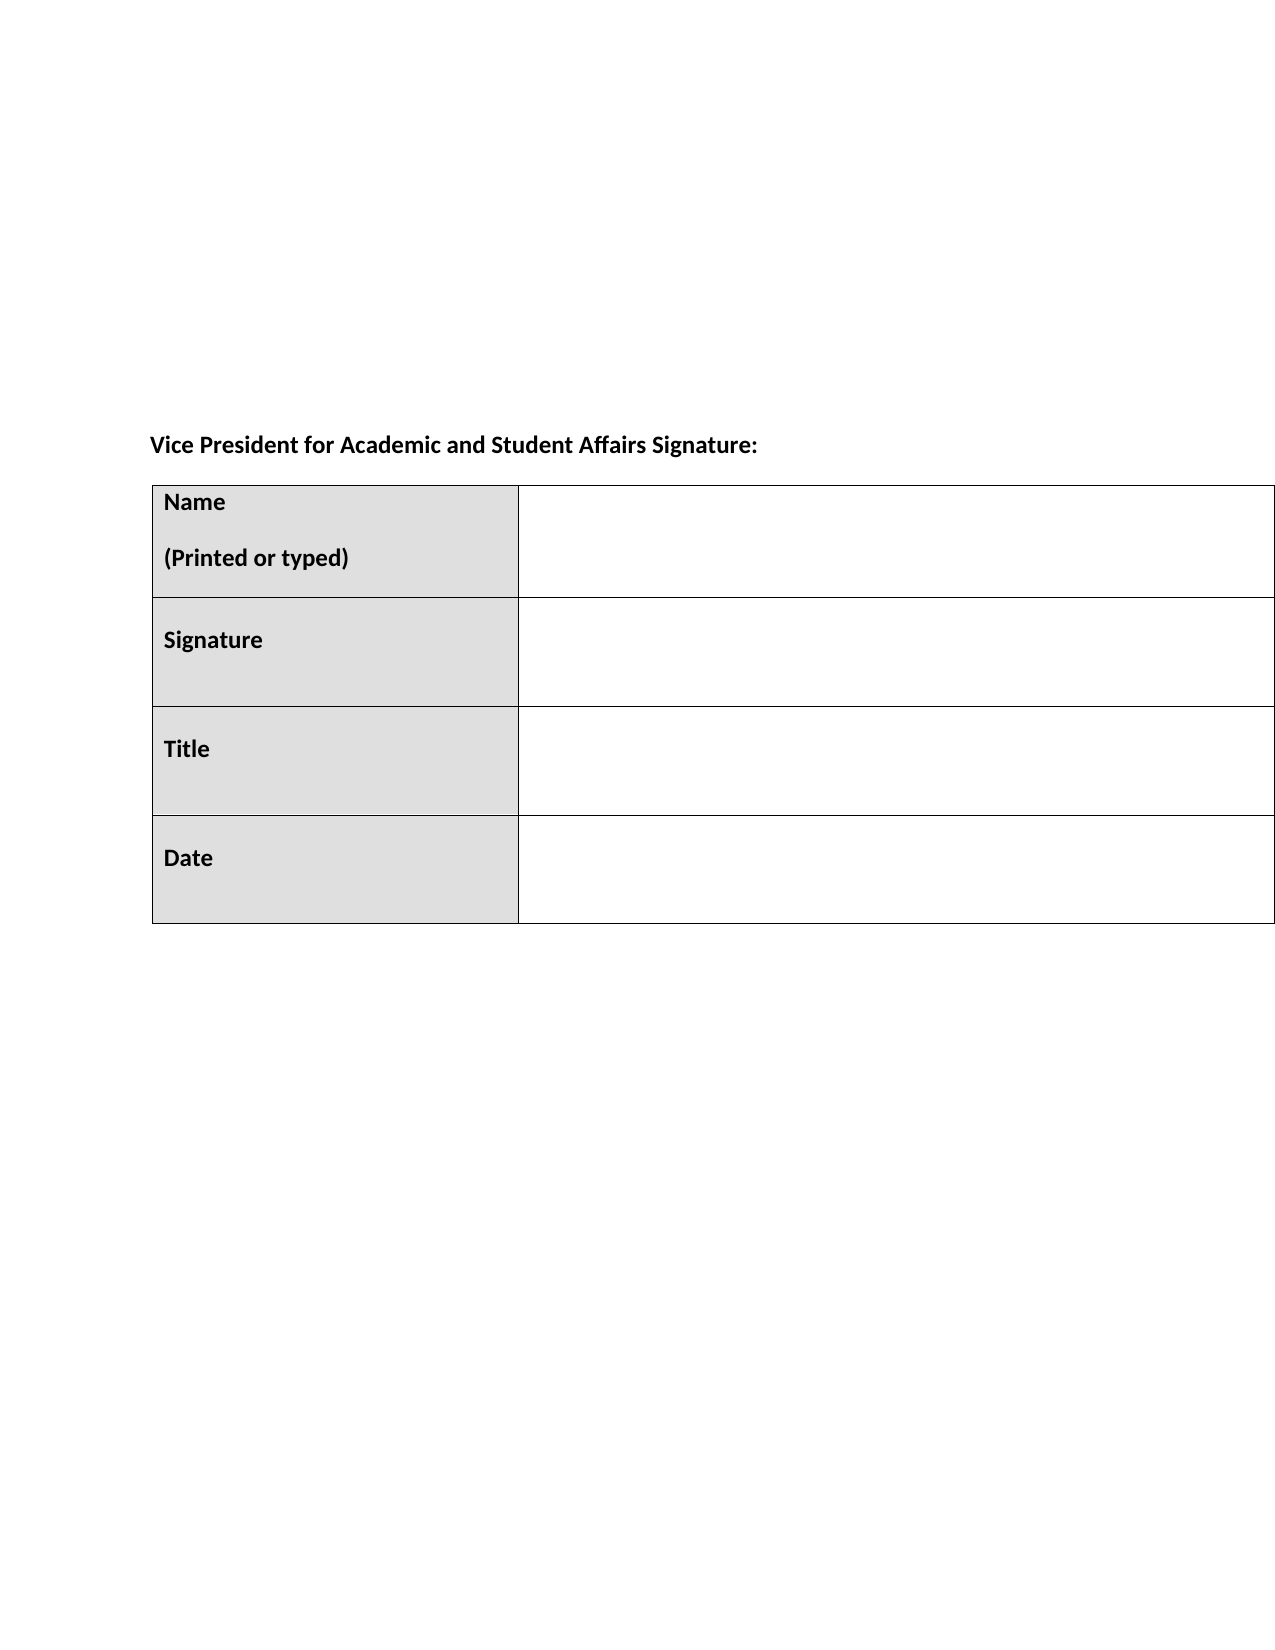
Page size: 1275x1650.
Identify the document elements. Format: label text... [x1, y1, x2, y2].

table_header [519, 486, 1274, 597]
text Vice President for Academic and Student Affairs Signature: [150, 429, 1125, 460]
table_header Name (Printed or typed) [153, 486, 518, 597]
table_cell Signature [153, 598, 518, 706]
table_cell Title [153, 707, 518, 814]
table_cell [519, 816, 1274, 923]
table_cell [519, 707, 1274, 814]
table_cell Date [153, 816, 518, 923]
table_cell [519, 598, 1274, 706]
